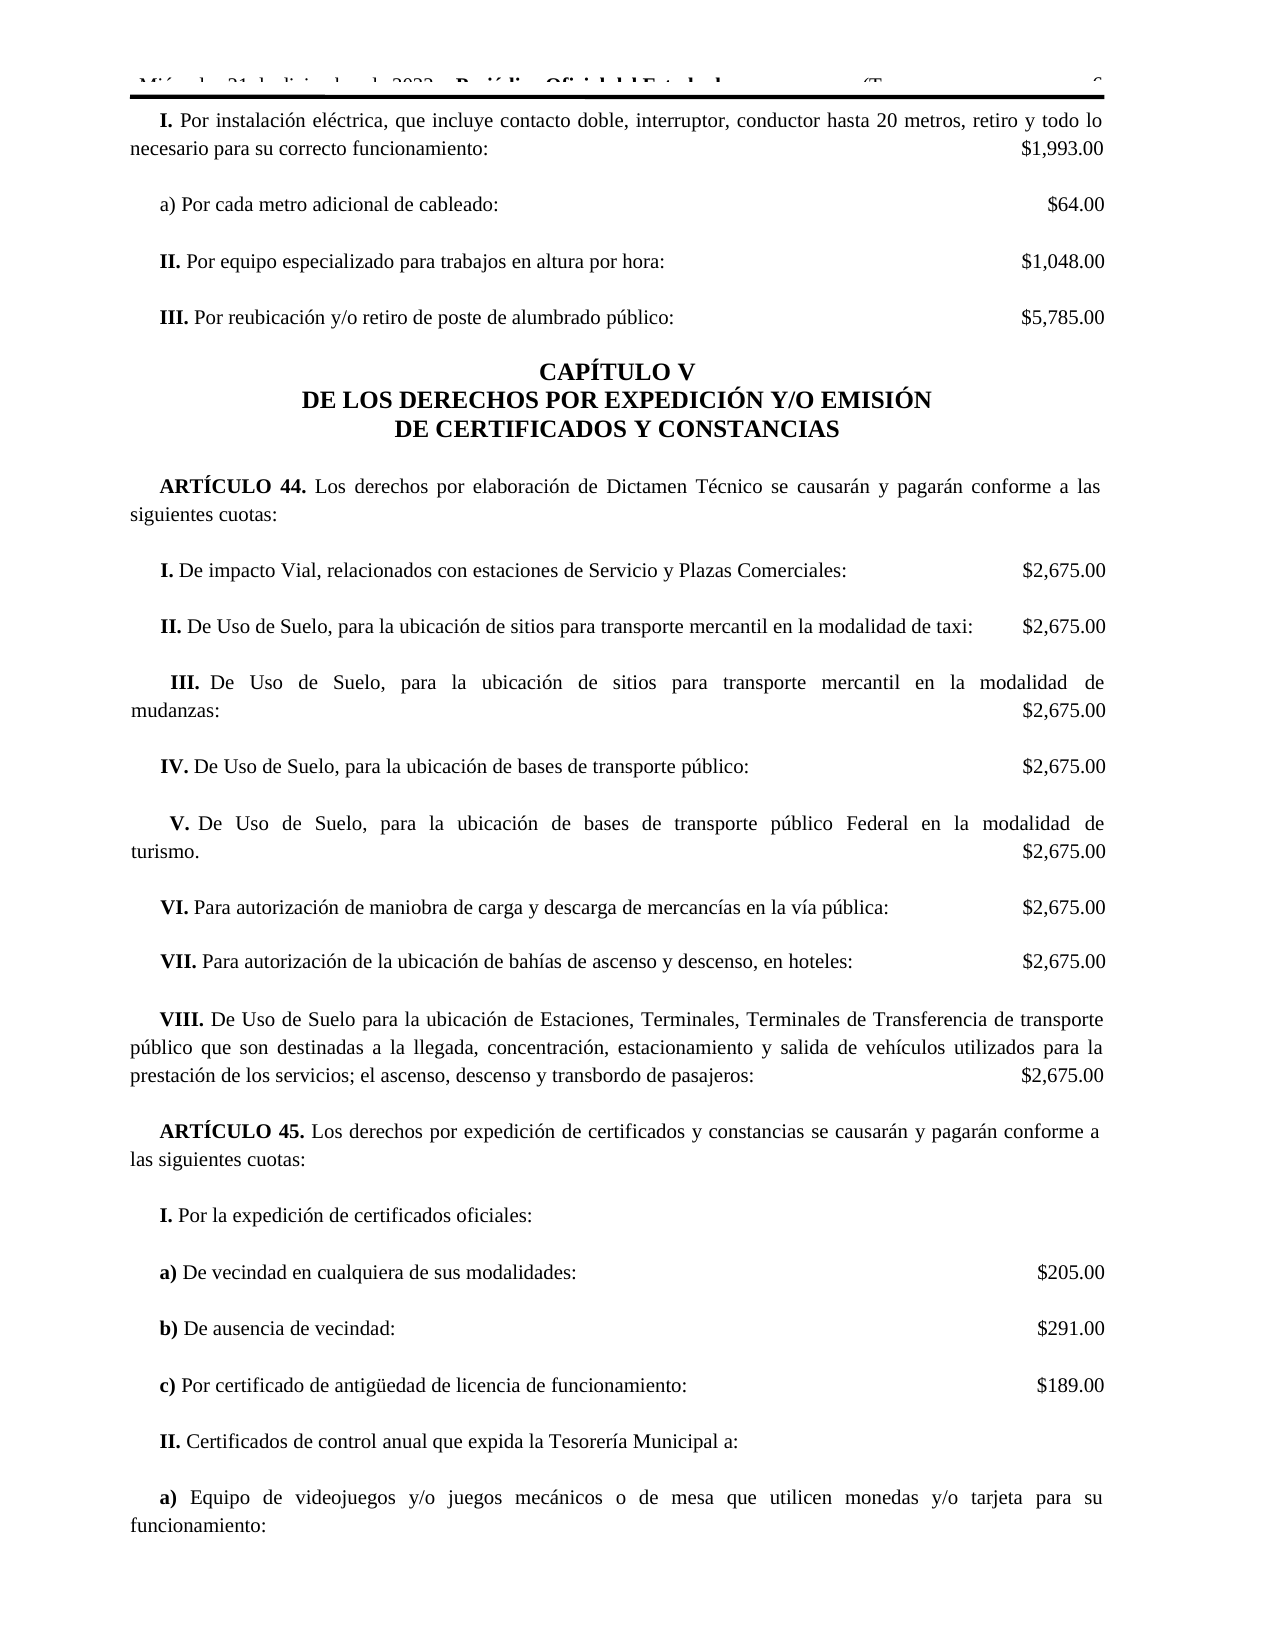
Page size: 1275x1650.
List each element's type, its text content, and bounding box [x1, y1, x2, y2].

list Por equipo especializado para trabajos en altura por hora: $1,048.00 [159, 249, 1171, 273]
list De vecindad en cualquiera de sus modalidades: $205.00 [159, 1260, 1171, 1284]
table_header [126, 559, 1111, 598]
text ARTÍCULO 45. Los derechos por expedición de certificados y constancias se causarán y pagarán conforme a las siguientes cuotas: [130, 1119, 1105, 1171]
text ARTÍCULO 44. Los derechos por elaboración de Dictamen Técnico se causarán y pagarán conforme a las siguientes cuotas: [130, 474, 1171, 526]
text DE LOS DERECHOS POR EXPEDICIÓN Y/O EMISIÓN DE CERTIFICADOS Y CONSTANCIAS [301, 386, 932, 442]
list Por instalación eléctrica, que incluye contacto doble, interruptor, conductor hasta 20 metros, retiro y todo lo necesario para su correcto funcionamiento: $1,993.00 [130, 108, 1104, 160]
text VIII. De Uso de Suelo para la ubicación de Estaciones, Terminales, Terminales de Transferencia de transporte público que son destinadas a la llegada, concentración, estacionamiento y salida de vehículos utilizados para la prestación de los servicios; el ascenso, descenso y transbordo de pasajeros: $2,675.00 [130, 1007, 1105, 1087]
text a) Por cada metro adicional de cableado: $64.00 [159, 192, 1171, 216]
list De ausencia de vecindad: $291.00 [159, 1316, 1171, 1340]
list Certificados de control anual que expida la Tesorería Municipal a: [159, 1429, 1171, 1453]
list Por la expedición de certificados oficiales: [159, 1203, 1171, 1227]
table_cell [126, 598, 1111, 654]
list Por certificado de antigüedad de licencia de funcionamiento: $189.00 [159, 1372, 1171, 1397]
list Por reubicación y/o retiro de poste de alumbrado público: $5,785.00 [159, 305, 1171, 329]
list Equipo de videojuegos y/o juegos mecánicos o de mesa que utilicen monedas y/o tarjeta para su funcionamiento: [130, 1485, 1104, 1537]
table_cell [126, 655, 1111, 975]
text CAPÍTULO V [94, 358, 1140, 386]
